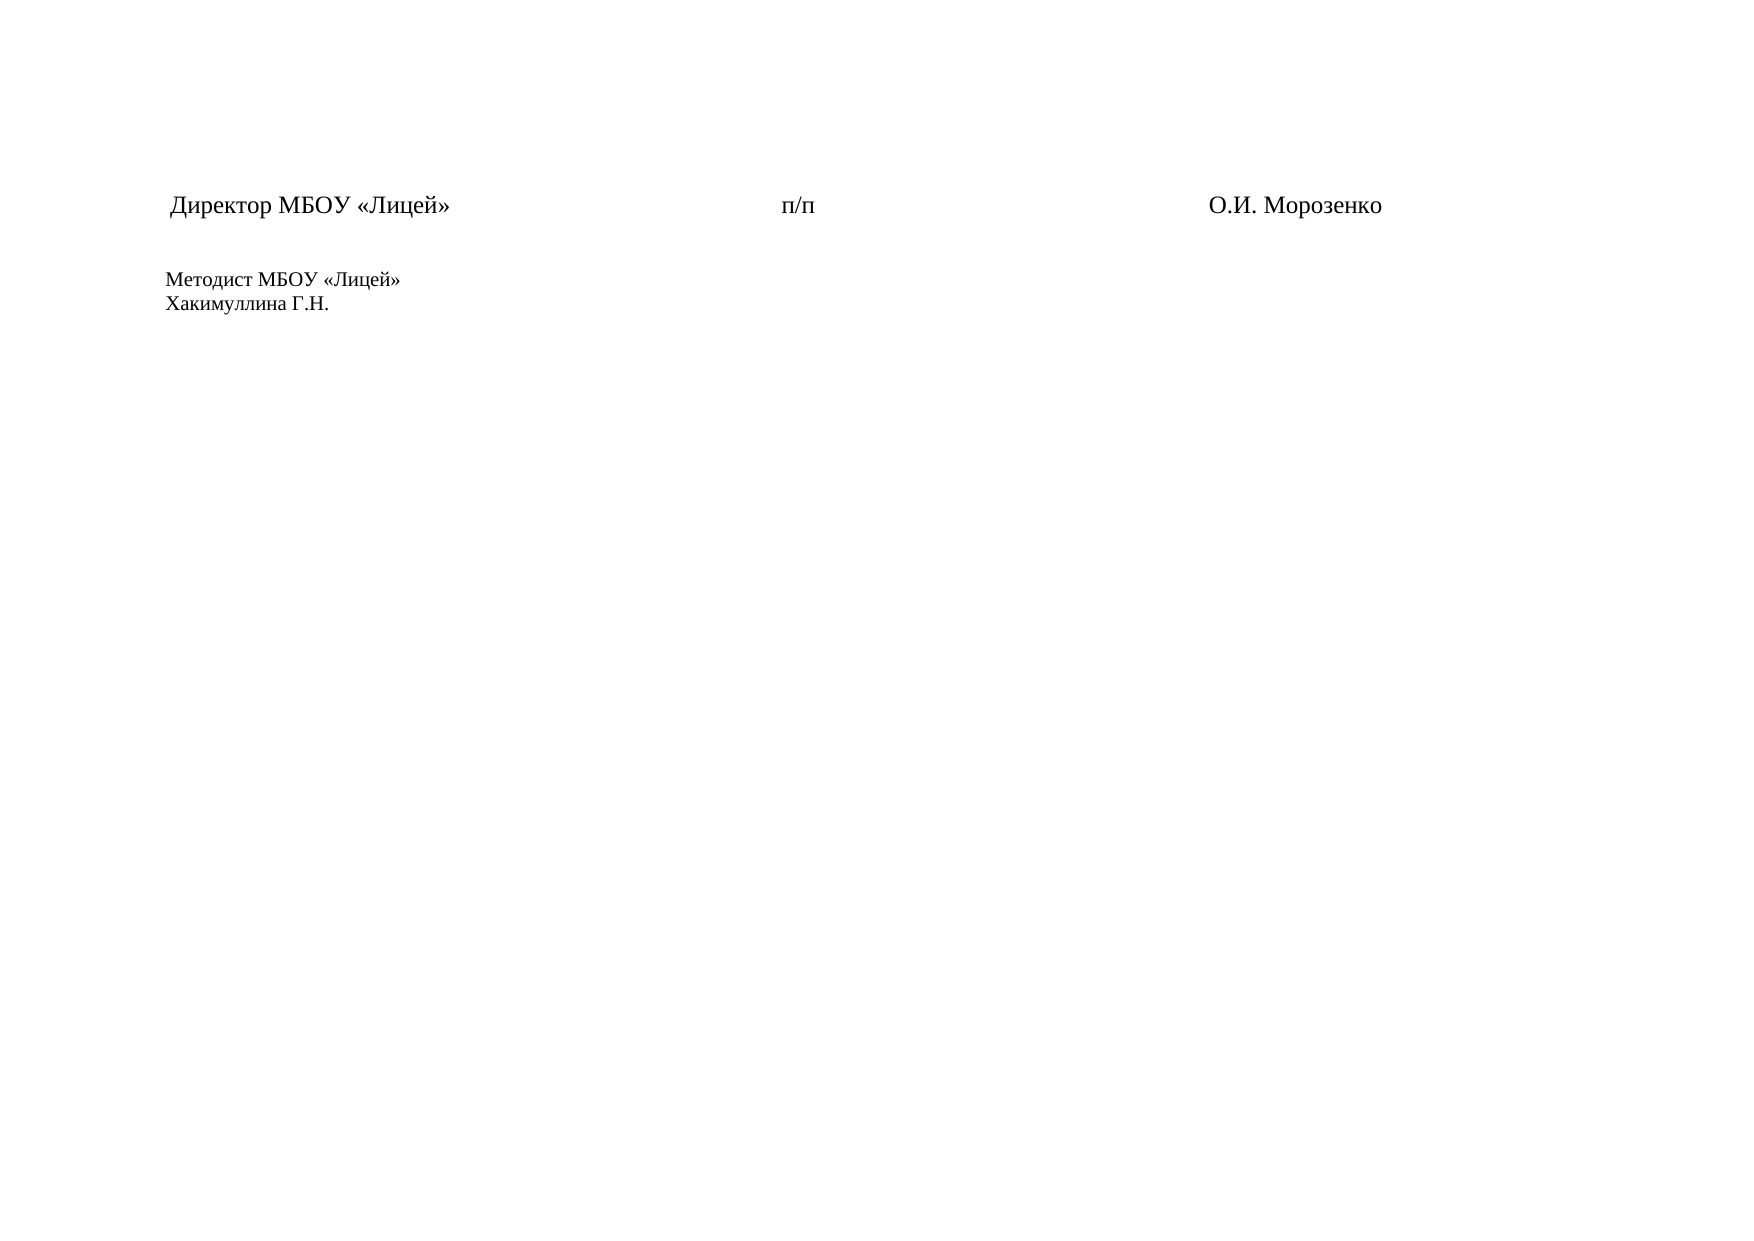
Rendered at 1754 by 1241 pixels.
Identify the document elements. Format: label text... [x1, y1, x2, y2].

text Методист МБОУ «Лицей» [89, 267, 1636, 291]
text Директор МБОУ «Лицей» п/п О.И. Морозенко [89, 190, 1636, 219]
text Хакимуллина Г.Н. [89, 291, 1636, 315]
